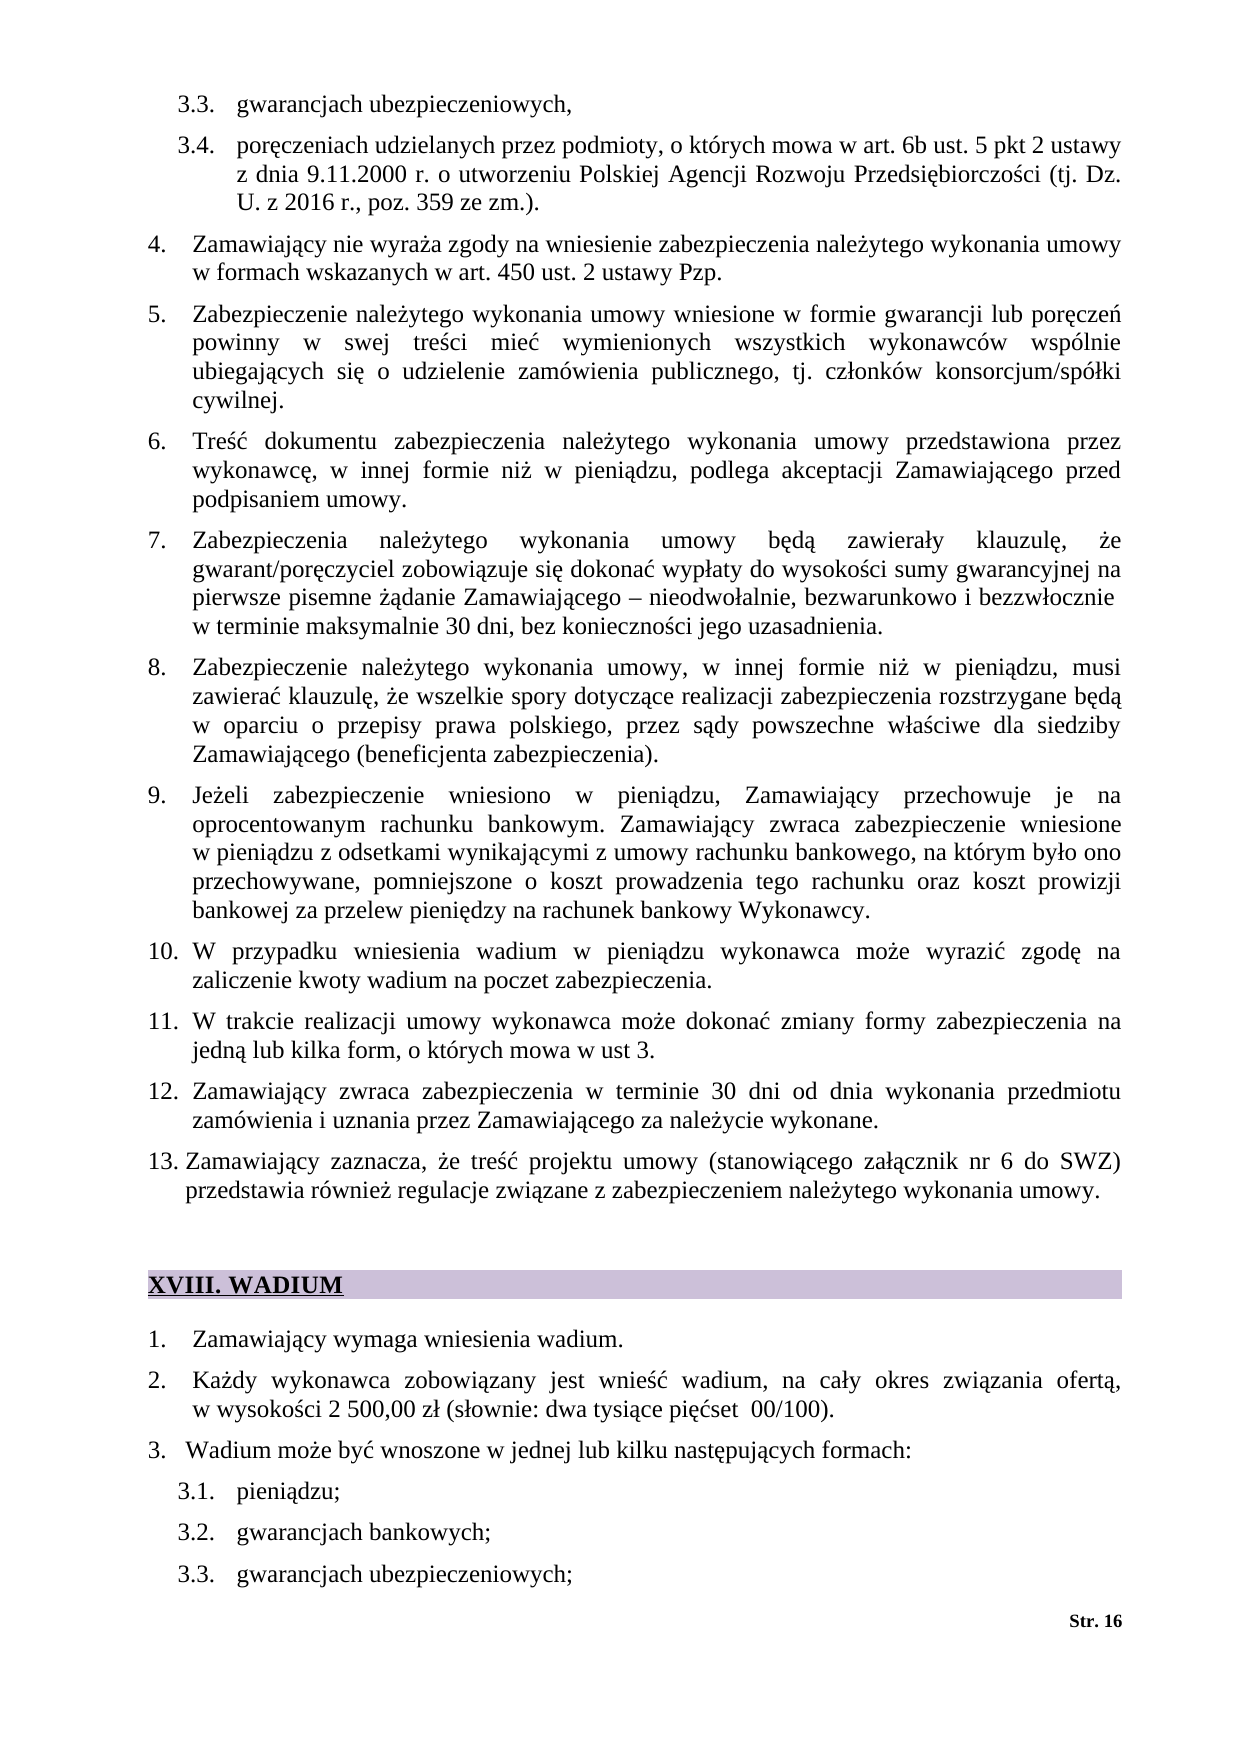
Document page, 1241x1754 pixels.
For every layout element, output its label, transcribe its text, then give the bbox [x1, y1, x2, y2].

list Zabezpieczenie należytego wykonania umowy wniesione w formie gwarancji lub poręczeń powinny w swej treści mieć wymienionych wszystkich wykonawców wspólnie ubiegających się o udzielenie zamówienia publicznego, tj. członków konsorcjum/spółki cywilnej. [148, 299, 1122, 414]
list Zabezpieczenia należytego wykonania umowy będą zawierały klauzulę, że gwarant/poręczyciel zobowiązuje się dokonać wypłaty do wysokości sumy gwarancyjnej na pierwsze pisemne żądanie Zamawiającego – nieodwołalnie, bezwarunkowo i bezzwłocznie w terminie maksymalnie 30 dni, bez konieczności jego uzasadnienia. [148, 525, 1122, 640]
list Zamawiający nie wyraża zgody na wniesienie zabezpieczenia należytego wykonania umowy w formach wskazanych w art. 450 ust. 2 ustawy Pzp. [148, 229, 1122, 286]
list W trakcie realizacji umowy wykonawca może dokonać zmiany formy zabezpieczenia na jedną lub kilka form, o których mowa w ust 3. [148, 1006, 1122, 1064]
list W przypadku wniesienia wadium w pieniądzu wykonawca może wyrazić zgodę na zaliczenie kwoty wadium na poczet zabezpieczenia. [148, 936, 1122, 994]
list pieniądzu; [177, 1476, 1122, 1505]
list Zabezpieczenie należytego wykonania umowy, w innej formie niż w pieniądzu, musi zawierać klauzulę, że wszelkie spory dotyczące realizacji zabezpieczenia rozstrzygane będą w oparciu o przepisy prawa polskiego, przez sądy powszechne właściwe dla siedziby Zamawiającego (beneficjenta zabezpieczenia). [148, 652, 1122, 767]
list Zamawiający zaznacza, że treść projektu umowy (stanowiącego załącznik nr 6 do SWZ) przedstawia również regulacje związane z zabezpieczeniem należytego wykonania umowy. [148, 1146, 1122, 1204]
list gwarancjach ubezpieczeniowych; [177, 1559, 1122, 1587]
subtitle XVIII. WADIUM [148, 1270, 1122, 1299]
list Zamawiający zwraca zabezpieczenia w terminie 30 dni od dnia wykonania przedmiotu zamówienia i uznania przez Zamawiającego za należycie wykonane. [148, 1076, 1122, 1134]
list Jeżeli zabezpieczenie wniesiono w pieniądzu, Zamawiający przechowuje je na oprocentowanym rachunku bankowym. Zamawiający zwraca zabezpieczenie wniesione w pieniądzu z odsetkami wynikającymi z umowy rachunku bankowego, na którym było ono przechowywane, pomniejszone o koszt prowadzenia tego rachunku oraz koszt prowizji bankowej za przelew pieniędzy na rachunek bankowy Wykonawcy. [148, 780, 1122, 924]
list gwarancjach bankowych; [177, 1517, 1122, 1546]
list Wadium może być wnoszone w jednej lub kilku następujących formach: [148, 1435, 1122, 1464]
list Treść dokumentu zabezpieczenia należytego wykonania umowy przedstawiona przez wykonawcę, w innej formie niż w pieniądzu, podlega akceptacji Zamawiającego przed podpisaniem umowy. [148, 426, 1122, 512]
list Każdy wykonawca zobowiązany jest wnieść wadium, na cały okres związania ofertą, w wysokości 2 500,00 zł (słownie: dwa tysiące pięćset 00/100). [148, 1365, 1122, 1422]
list poręczeniach udzielanych przez podmioty, o których mowa w art. 6b ust. 5 pkt 2 ustawy z dnia 9.11.2000 r. o utworzeniu Polskiej Agencji Rozwoju Przedsiębiorczości (tj. Dz. U. z 2016 r., poz. 359 ze zm.). [177, 130, 1122, 216]
list Zamawiający wymaga wniesienia wadium. [148, 1324, 1122, 1352]
list gwarancjach ubezpieczeniowych, [177, 89, 1122, 117]
